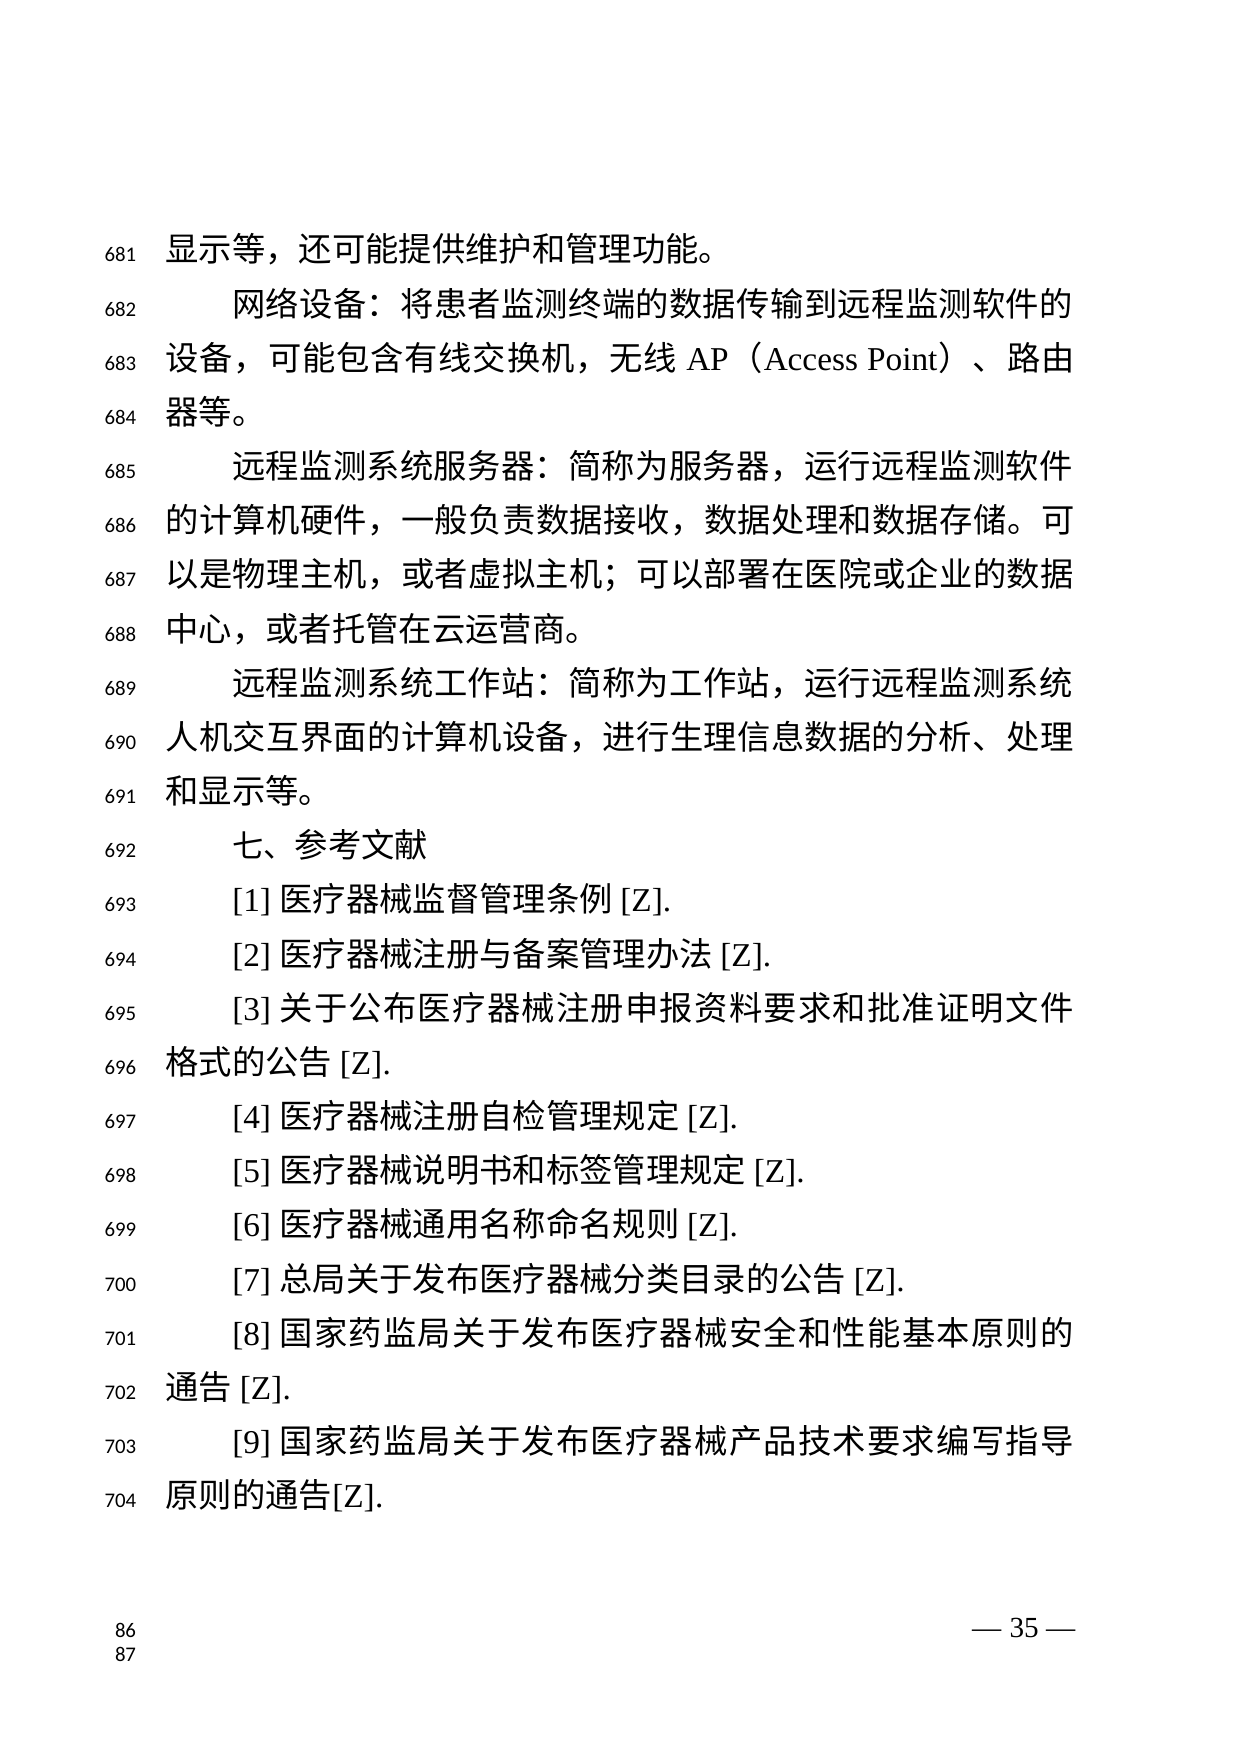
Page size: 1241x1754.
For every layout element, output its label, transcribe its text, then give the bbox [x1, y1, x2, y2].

text 远程监测系统服务器：简称为服务器，运行远程监测软件的计算机硬件，一般负责数据接收，数据处理和数据存储。可以是物理主机，或者虚拟主机；可以部署在医院或企业的数据中心，或者托管在云运营商。 [165, 435, 1075, 652]
list 国家药监局关于发布医疗器械安全和性能基本原则的通告 [Z]. [165, 1302, 1075, 1410]
list 关于公布医疗器械注册申报资料要求和批准证明文件格式的公告 [Z]. [165, 977, 1075, 1085]
list 医疗器械注册自检管理规定 [Z]. [165, 1085, 1075, 1139]
list 医疗器械注册与备案管理办法 [Z]. [165, 923, 1075, 977]
list 国家药监局关于发布医疗器械产品技术要求编写指导原则的通告[Z]. [165, 1410, 1075, 1518]
list 总局关于发布医疗器械分类目录的公告 [Z]. [165, 1248, 1075, 1302]
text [165, 218, 1075, 273]
list 医疗器械通用名称命名规则 [Z]. [165, 1193, 1075, 1248]
text 远程监测系统工作站：简称为工作站，运行远程监测系统人机交互界面的计算机设备，进行生理信息数据的分析、处理和显示等。 [165, 652, 1075, 814]
list 参考文献 [165, 814, 1075, 868]
text 网络设备：将患者监测终端的数据传输到远程监测软件的设备，可能包含有线交换机，无线AP（Access Point）、路由器等。 [165, 273, 1075, 435]
list 医疗器械说明书和标签管理规定 [Z]. [165, 1139, 1075, 1193]
list 医疗器械监督管理条例 [Z]. [165, 868, 1075, 923]
